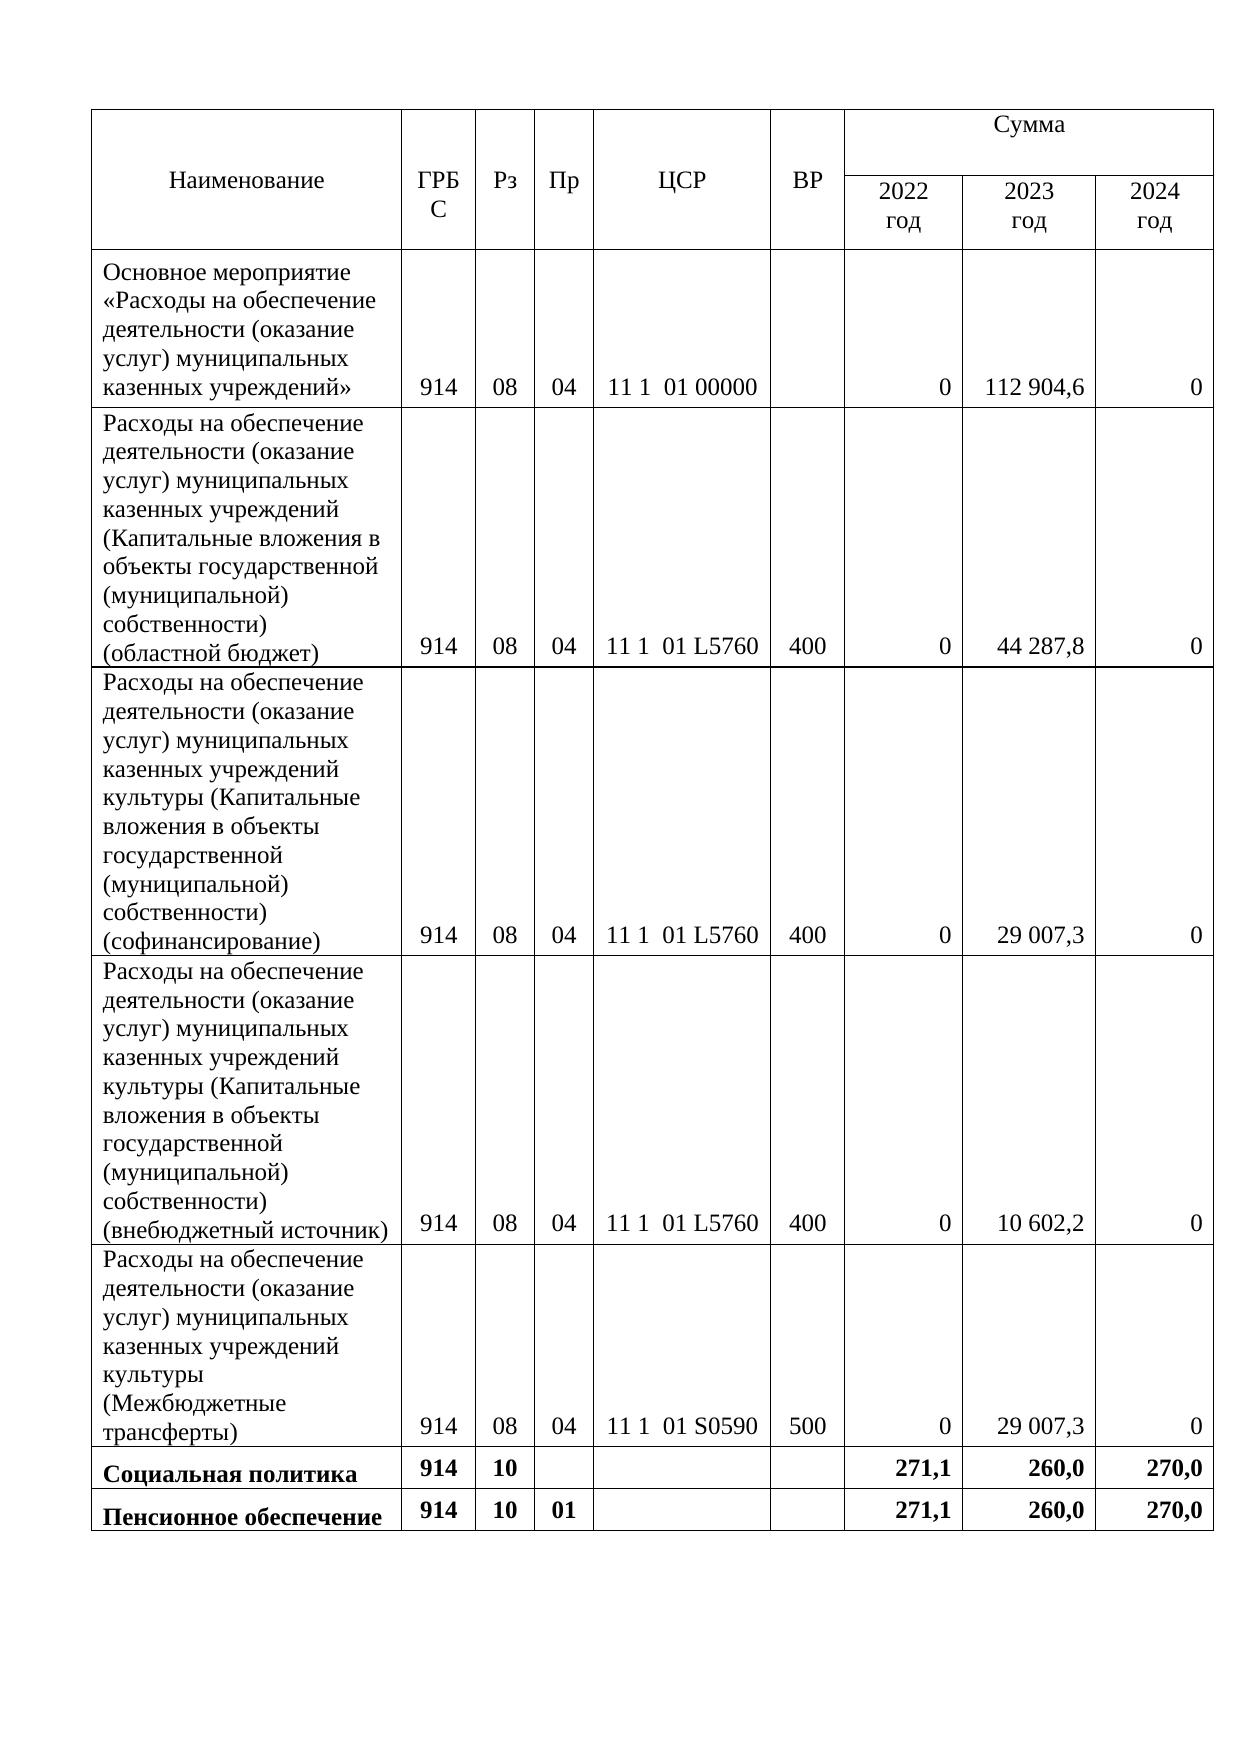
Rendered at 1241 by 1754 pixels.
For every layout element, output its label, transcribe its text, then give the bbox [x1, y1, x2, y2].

table_cell 10 [476, 1489, 534, 1530]
table_cell 914 [402, 1447, 475, 1488]
table_cell 500 [771, 1245, 844, 1446]
table_cell 914 [402, 1489, 475, 1530]
table_cell 44 287,8 [963, 408, 1095, 666]
table_cell 08 [476, 668, 534, 955]
table_cell 914 [402, 956, 475, 1243]
table_cell [771, 1489, 844, 1530]
table_cell 0 [845, 408, 962, 666]
table_cell 08 [476, 1245, 534, 1446]
table_cell 271,1 [845, 1489, 962, 1530]
table_cell 01 [535, 1489, 593, 1530]
table_cell 914 [402, 408, 475, 666]
table_header ВР [771, 110, 844, 249]
table_cell 08 [476, 956, 534, 1243]
table_cell 11 1 01 00000 [594, 250, 770, 407]
table_cell [594, 1489, 770, 1530]
table_cell 2022 год [845, 176, 962, 249]
table_cell 400 [771, 408, 844, 666]
table_cell 10 602,2 [963, 956, 1095, 1243]
table_cell 08 [476, 408, 534, 666]
table_cell Основное мероприятие «Расходы на обеспечение деятельности (оказание услуг) муниципальных казенных учреждений» [92, 250, 401, 407]
table_header ГРБС [402, 110, 475, 249]
table_cell Социальная политика [92, 1447, 401, 1488]
table_cell 112 904,6 [963, 250, 1095, 407]
table_cell 08 [476, 250, 534, 407]
table_header Рз [476, 110, 534, 249]
table_cell [594, 1447, 770, 1488]
table_cell 04 [535, 408, 593, 666]
table_cell 29 007,3 [963, 668, 1095, 955]
table_cell 0 [845, 956, 962, 1243]
table_cell 2024 год [1096, 176, 1213, 249]
table_cell 270,0 [1096, 1447, 1213, 1488]
table_cell 0 [845, 668, 962, 955]
table_cell 271,1 [845, 1447, 962, 1488]
table_cell Расходы на обеспечение деятельности (оказание услуг) муниципальных казенных учреждений культуры (Капитальные вложения в объекты государственной (муниципальной) собственности) (софинансирование) [92, 668, 401, 955]
table_cell 0 [1096, 668, 1213, 955]
table_cell 0 [845, 1245, 962, 1446]
table_cell 0 [845, 250, 962, 407]
table_cell [771, 1447, 844, 1488]
table_header Сумма [845, 110, 1213, 175]
table_header ЦСР [594, 110, 770, 249]
table_cell 11 1 01 L5760 [594, 668, 770, 955]
table_cell 2023 год [963, 176, 1095, 249]
table_cell 400 [771, 956, 844, 1243]
table_cell [771, 250, 844, 407]
table_cell Расходы на обеспечение деятельности (оказание услуг) муниципальных казенных учреждений культуры (Межбюджетные трансферты) [92, 1245, 401, 1446]
table_cell 260,0 [963, 1489, 1095, 1530]
table_cell 04 [535, 956, 593, 1243]
table_cell 914 [402, 250, 475, 407]
table_cell 04 [535, 668, 593, 955]
table_cell 400 [771, 668, 844, 955]
table_cell 914 [402, 1245, 475, 1446]
table_header Наименование [92, 110, 401, 249]
table_cell 11 1 01 L5760 [594, 408, 770, 666]
table_cell 0 [1096, 956, 1213, 1243]
table_cell 10 [476, 1447, 534, 1488]
table_cell 04 [535, 1245, 593, 1446]
table_cell 04 [535, 250, 593, 407]
table_cell Пенсионное обеспечение [92, 1489, 401, 1530]
table_cell Расходы на обеспечение деятельности (оказание услуг) муниципальных казенных учреждений (Капитальные вложения в объекты государственной (муниципальной) собственности) (областной бюджет) [92, 408, 401, 666]
table_cell 260,0 [963, 1447, 1095, 1488]
table_cell 0 [1096, 1245, 1213, 1446]
table_cell 914 [402, 668, 475, 955]
table_cell [535, 1447, 593, 1488]
table_cell 270,0 [1096, 1489, 1213, 1530]
table_cell 11 1 01 L5760 [594, 956, 770, 1243]
table_cell Расходы на обеспечение деятельности (оказание услуг) муниципальных казенных учреждений культуры (Капитальные вложения в объекты государственной (муниципальной) собственности) (внебюджетный источник) [92, 956, 401, 1243]
table_cell 0 [1096, 408, 1213, 666]
table_header Пр [535, 110, 593, 249]
table_cell 11 1 01 S0590 [594, 1245, 770, 1446]
table_cell 29 007,3 [963, 1245, 1095, 1446]
table_cell 0 [1096, 250, 1213, 407]
